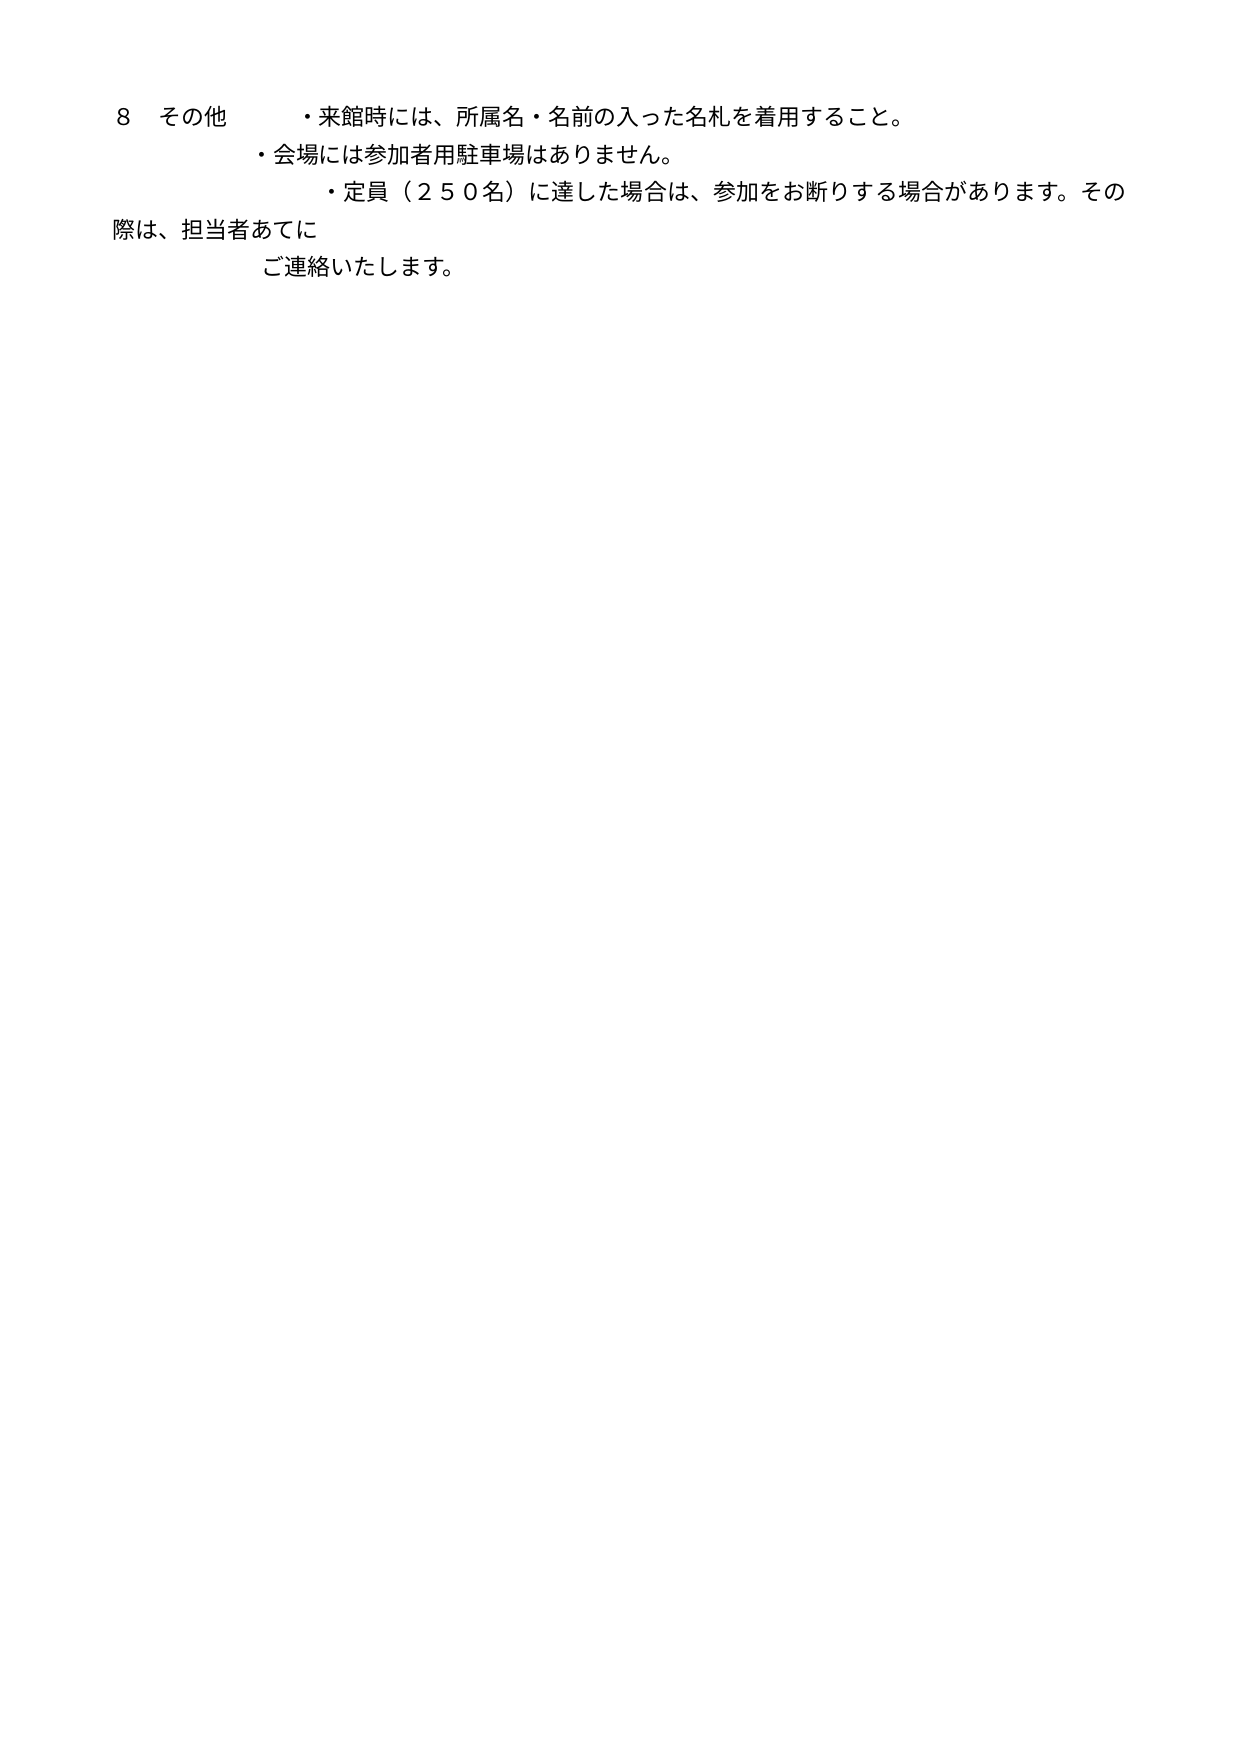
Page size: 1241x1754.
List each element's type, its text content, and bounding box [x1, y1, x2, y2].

text ・定員（２５０名）に達した場合は、参加をお断りする場合があります。その際は、担当者あてに [112, 172, 1128, 247]
text ご連絡いたします。 [112, 247, 1128, 284]
text ・会場には参加者用駐車場はありません。 [112, 134, 1128, 172]
text ８ その他 ・来館時には、所属名・名前の入った名札を着用すること。 [112, 97, 1128, 134]
